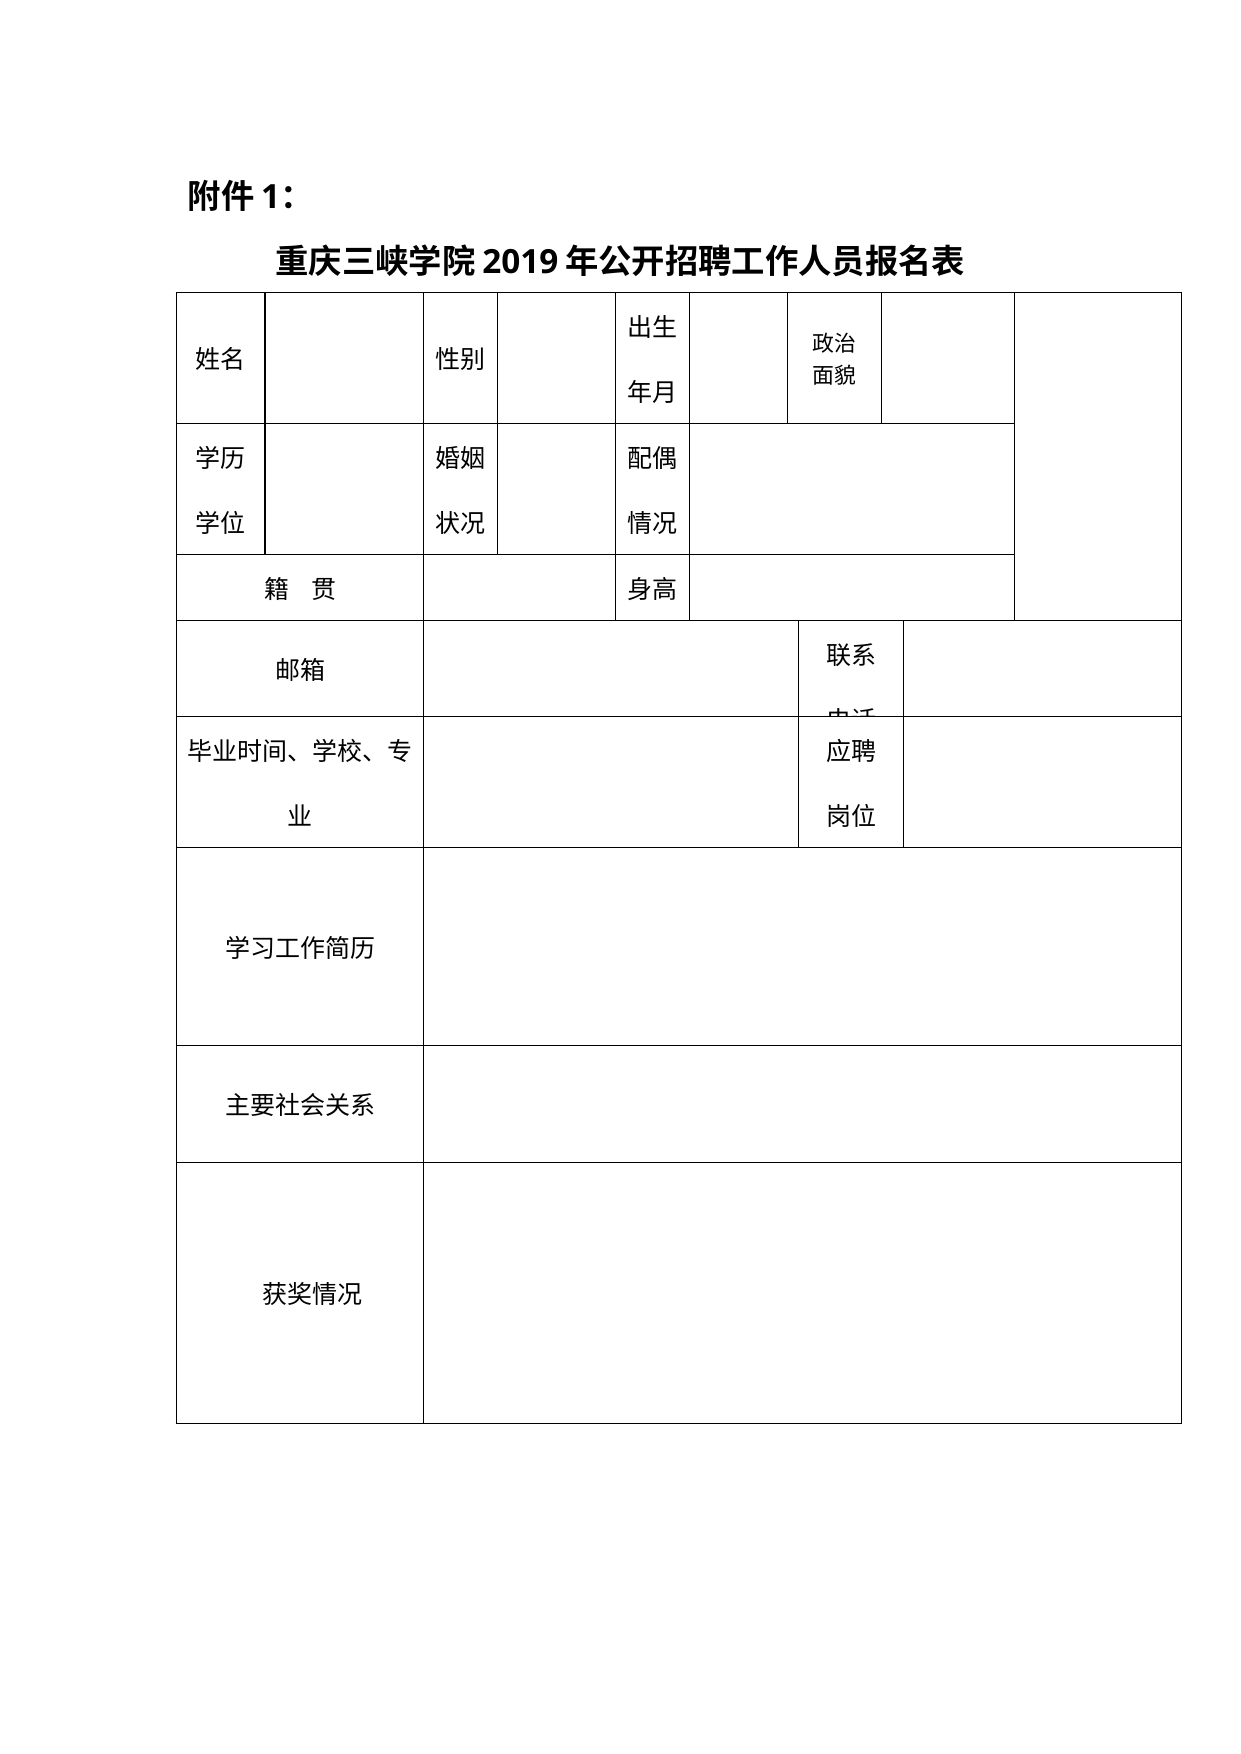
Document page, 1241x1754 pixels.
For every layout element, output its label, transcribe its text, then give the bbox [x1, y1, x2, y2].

table_cell [498, 424, 615, 554]
table_cell [690, 555, 1014, 620]
table_header [266, 293, 423, 423]
table_cell 配偶情况 [616, 424, 689, 554]
table_header [498, 293, 615, 423]
table_cell 联系 电话 [799, 621, 903, 716]
table_header [690, 293, 787, 423]
table_cell [424, 1163, 1181, 1423]
table_cell 主要社会关系 [177, 1046, 423, 1162]
table_header 出生 年月 [616, 293, 689, 423]
table_header [882, 293, 1014, 423]
table_cell [424, 848, 1181, 1044]
table_cell 学习工作简历 [177, 848, 423, 1044]
table_cell 籍 贯 [177, 555, 423, 620]
table_cell 毕业时间、学校、专业 [177, 717, 423, 847]
table_cell 应聘 岗位 [799, 717, 903, 847]
table_cell [266, 424, 423, 554]
table_cell 婚姻 状况 [424, 424, 497, 554]
table_header [1015, 293, 1181, 620]
table_header 政治 面貌 [788, 293, 881, 423]
table_cell [424, 717, 798, 847]
table_cell [424, 621, 798, 716]
table_cell [904, 717, 1181, 847]
table_cell 邮箱 [177, 621, 423, 716]
table_cell [424, 1046, 1181, 1162]
table_header 性别 [424, 293, 497, 423]
text 附件1： [187, 162, 1053, 227]
table_cell 身高 [616, 555, 689, 620]
text 重庆三峡学院2019年公开招聘工作人员报名表 [187, 227, 1053, 292]
table_cell 获奖情况 [177, 1163, 423, 1423]
table_cell [424, 555, 615, 620]
table_cell [690, 424, 1014, 554]
table_header 姓名 [177, 293, 264, 423]
table_cell [904, 621, 1181, 716]
table_cell 学历学位 [177, 424, 264, 554]
